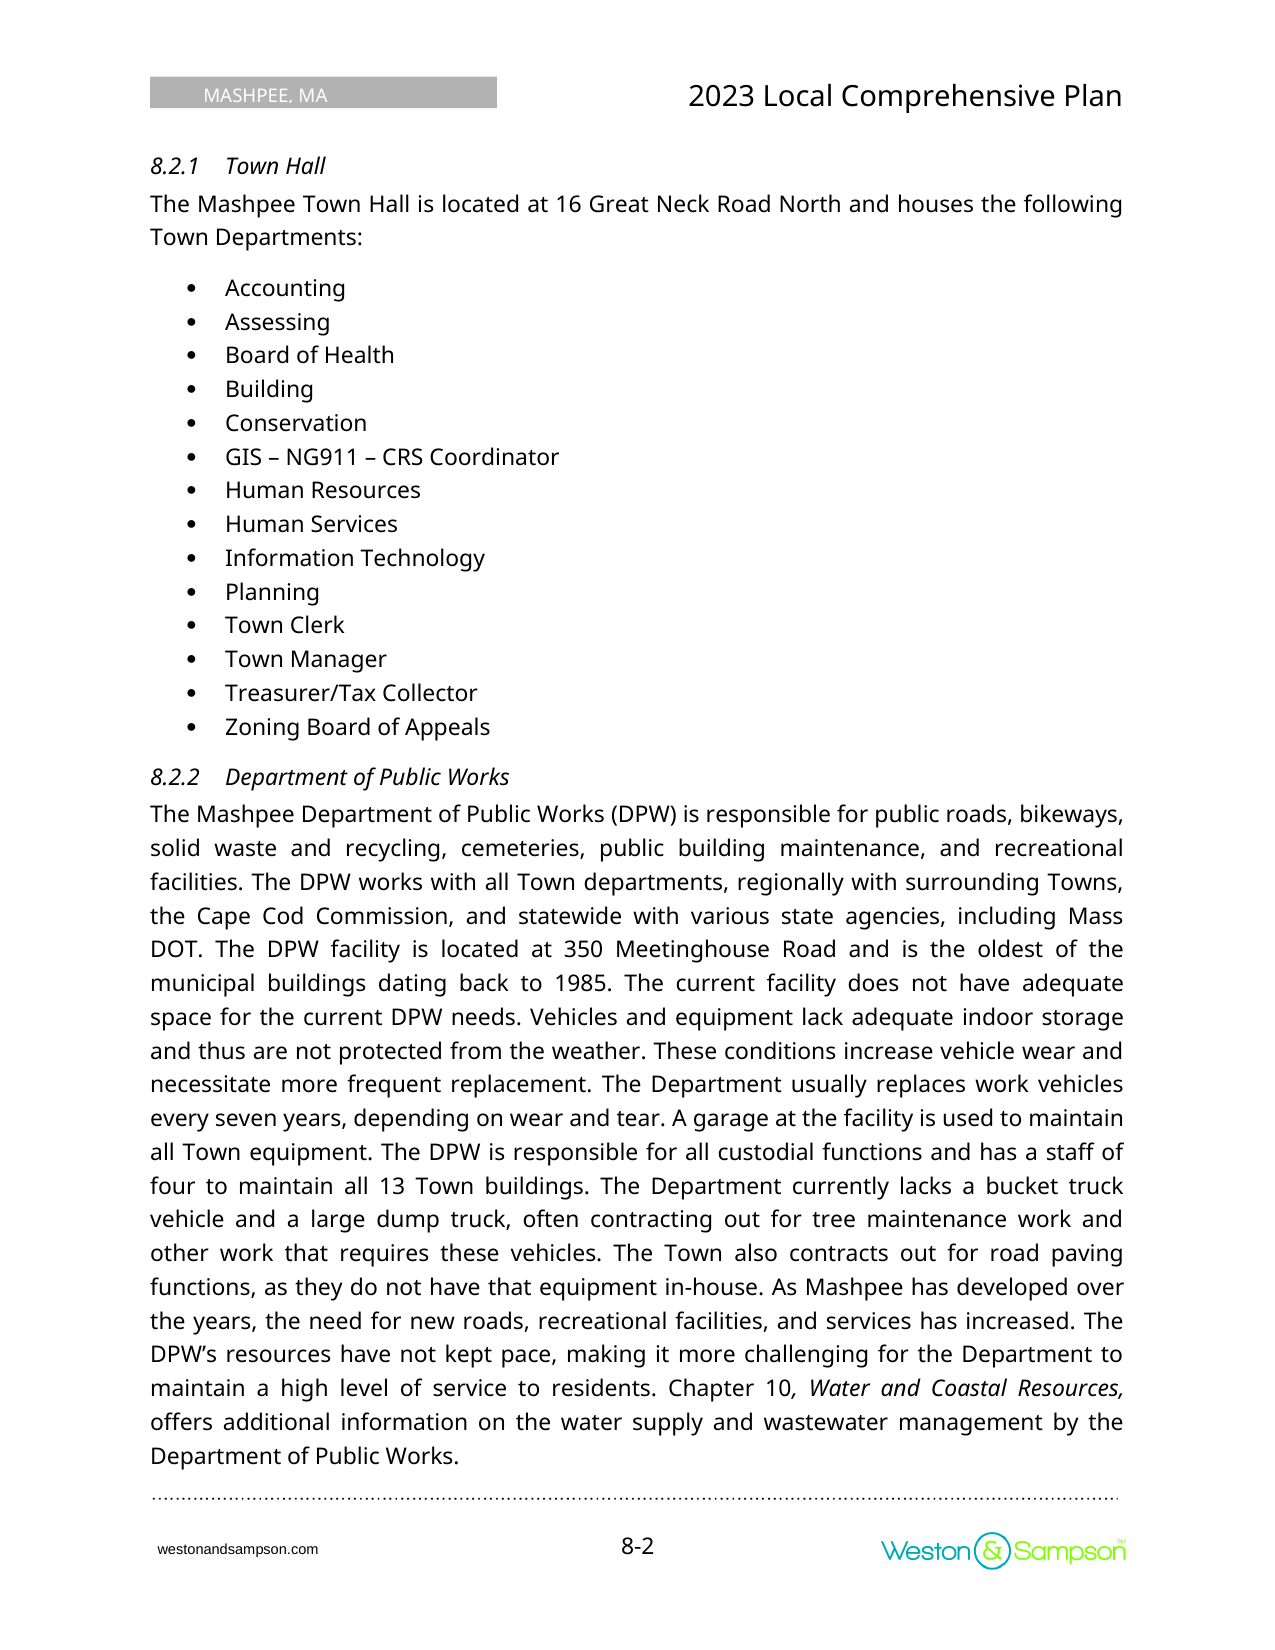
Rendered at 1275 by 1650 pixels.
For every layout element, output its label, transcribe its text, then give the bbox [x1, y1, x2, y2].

list Human Resources [187, 474, 1125, 505]
list Manager [187, 643, 1125, 674]
picture [142, 1485, 1146, 1594]
text The Mashpee Town Hall is located at 16 Great Neck Road North and houses the following Town Departments: [150, 187, 1125, 252]
list Town [187, 609, 1125, 640]
list GIS – NG911 – CRS Coordinator [187, 440, 1125, 472]
text The Mashpee Department of Public Works (DPW) is responsible for public roads, bikeways, solid waste and recycling, cemeteries, public building maintenance, and recreational facilities. The DPW works with all Town departments, regionally with surrounding Towns, the Cape Cod Commission, and statewide with various state agencies, including Mass DOT. The DPW facility is located at 350 Meetinghouse Road and is the oldest of the municipal buildings dating back to 1985. The current facility does not have adequate space for the current DPW needs. Vehicles and equipment lack adequate indoor storage and thus are not protected from the weather. These conditions increase vehicle wear and necessitate more frequent replacement. The Department usually replaces work vehicles every seven years, depending on wear and tear. A garage at the facility is used to maintain all Town equipment. The DPW is responsible for all custodial functions and has a staff of four to maintain all 13 Town buildings. The Department currently lacks a bucket truck vehicle and a large dump truck, often contracting out for tree maintenance work and other work that requires these vehicles. The Town also contracts out for road paving functions, as they do not have that equipment in-house. As Mashpee has developed over the years, the need for new roads, recreational facilities, and services has increased. The DPW’s resources have not kept pace, making it more challenging for the Department to maintain a high level of service to residents. Chapter 10, Water and Coastal Resources, offers additional information on the water supply and wastewater management by the Department of Public Works. [150, 798, 1125, 1471]
list Information Technology [187, 542, 1125, 573]
list Treasurer/Tax Collector [187, 677, 1125, 708]
list Planning [187, 575, 1125, 607]
list Board of Health [187, 339, 1125, 370]
list Accounting [187, 272, 1125, 303]
list Zoning Board of Appeals [187, 710, 1125, 742]
list Building [187, 373, 1125, 404]
list Assessing [187, 305, 1125, 337]
list Human Services [187, 508, 1125, 539]
list Conservation [187, 407, 1125, 438]
subtitle Department of Public Works [150, 761, 1125, 792]
subtitle Town Hall [150, 150, 1125, 181]
